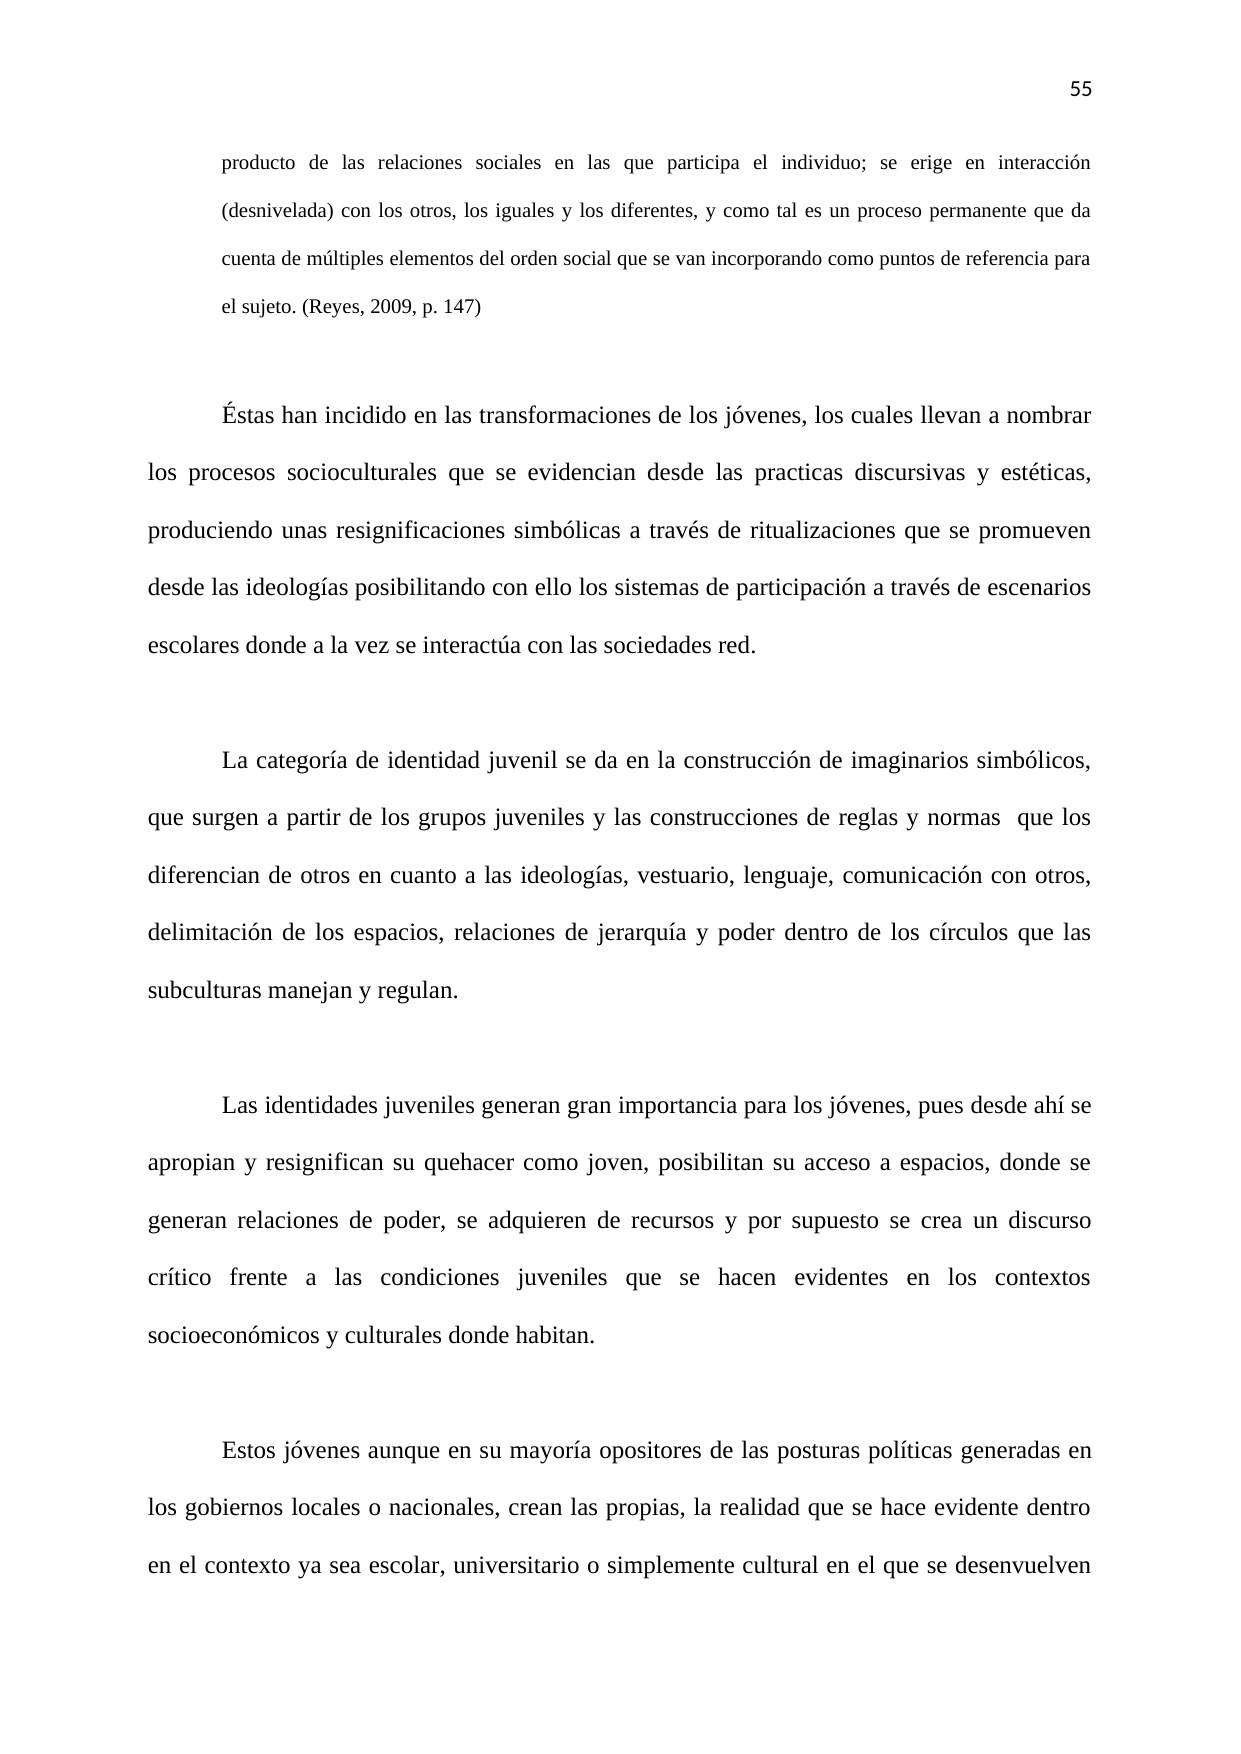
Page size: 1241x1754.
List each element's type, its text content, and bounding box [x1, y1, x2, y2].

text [221, 150, 1092, 318]
text La categoría de identidad juvenil se da en la construcción de imaginarios simbólicos, que surgen a partir de los grupos juveniles y las construcciones de reglas y normas que los diferencian de otros en cuanto a las ideologías, vestuario, lenguaje, comunicación con otros, delimitación de los espacios, relaciones de jerarquía y poder dentro de los círculos que las subculturas manejan y regulan. [148, 745, 1092, 1004]
text Las identidades juveniles generan gran importancia para los jóvenes, pues desde ahí se apropian y resignifican su quehacer como joven, posibilitan su acceso a espacios, donde se generan relaciones de poder, se adquieren de recursos y por supuesto se crea un discurso crítico frente a las condiciones juveniles que se hacen evidentes en los contextos socioeconómicos y culturales donde habitan. [148, 1090, 1092, 1349]
text Éstas han incidido en las transformaciones de los jóvenes, los cuales llevan a nombrar los procesos socioculturales que se evidencian desde las practicas discursivas y estéticas, produciendo unas resignificaciones simbólicas a través de ritualizaciones que se promueven desde las ideologías posibilitando con ello los sistemas de participación a través de escenarios escolares donde a la vez se interactúa con las sociedades red. [148, 400, 1092, 659]
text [148, 1435, 1092, 1579]
